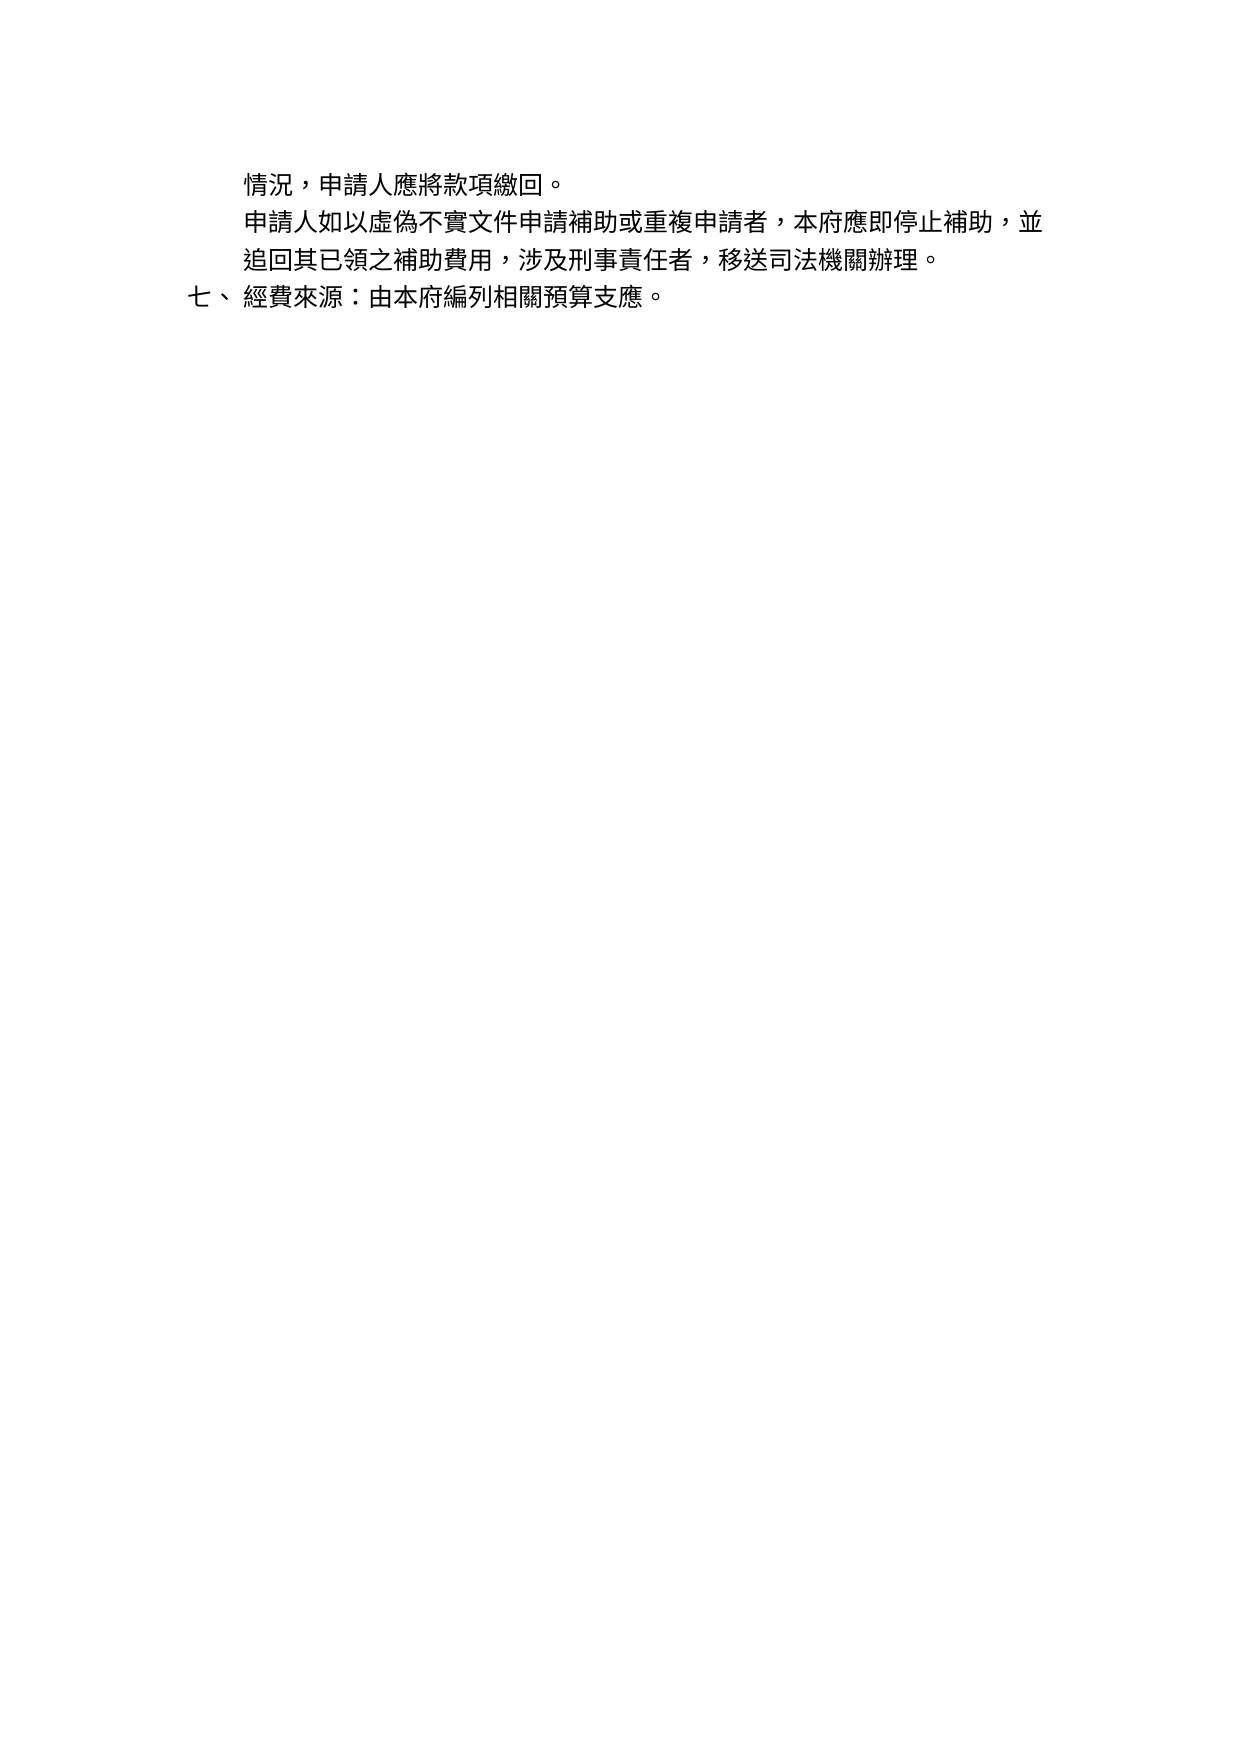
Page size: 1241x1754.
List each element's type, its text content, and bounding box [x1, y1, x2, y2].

list 經費來源：由本府編列相關預算支應。 [187, 277, 1053, 314]
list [187, 164, 1053, 202]
text 申請人如以虛偽不實文件申請補助或重複申請者，本府應即停止補助，並追回其已領之補助費用，涉及刑事責任者，移送司法機關辦理。 [244, 202, 1053, 277]
